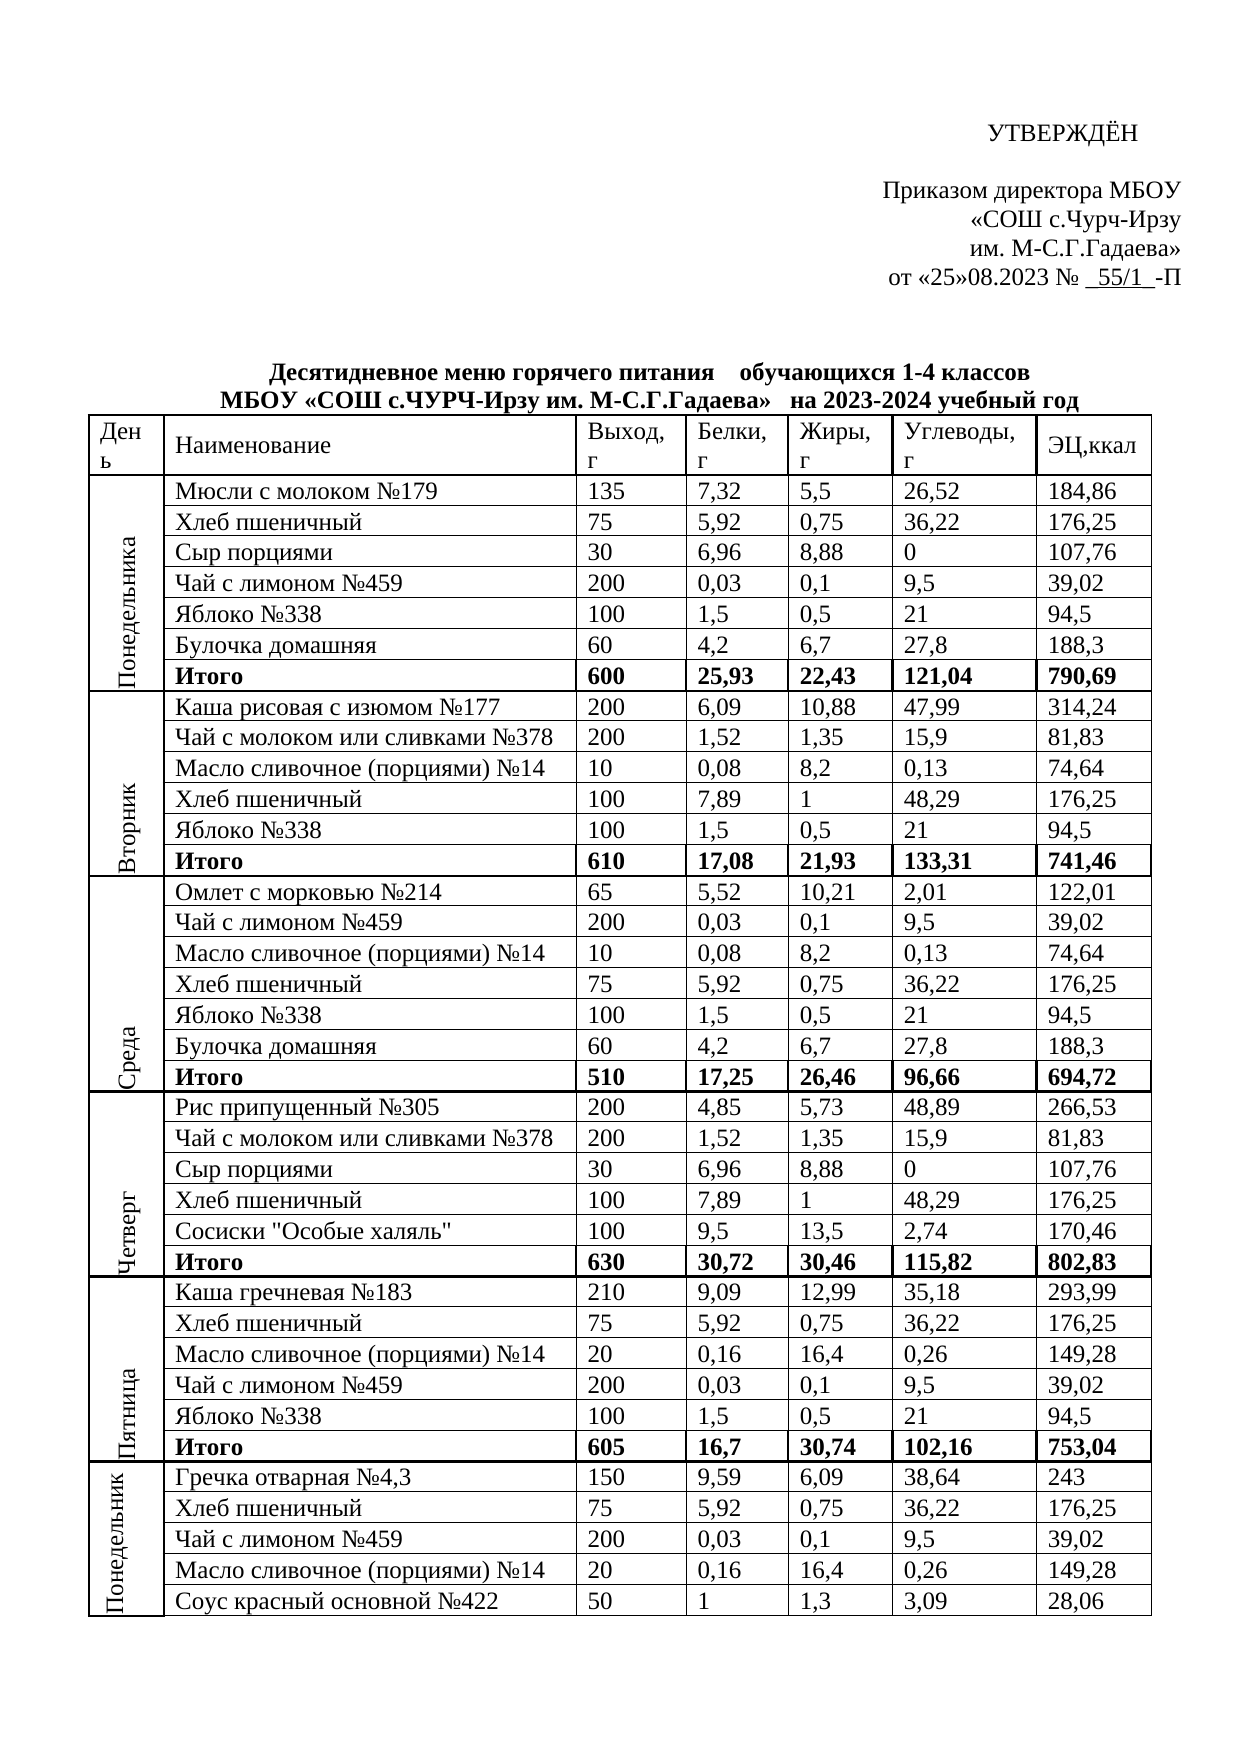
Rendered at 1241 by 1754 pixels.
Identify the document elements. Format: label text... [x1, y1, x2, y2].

table_cell 16,7 [687, 1431, 787, 1460]
table_cell 266,53 [1037, 1093, 1151, 1121]
table_cell 5,52 [687, 877, 788, 905]
table_cell 16,4 [789, 1554, 892, 1584]
table_cell 0,75 [789, 968, 892, 998]
table_cell 39,02 [1037, 1369, 1151, 1399]
table_cell 107,76 [1037, 536, 1151, 566]
table_cell 0,08 [687, 752, 788, 782]
table_cell 94,5 [1037, 999, 1151, 1029]
table_cell 5,92 [687, 1307, 788, 1337]
table_cell 39,02 [1037, 906, 1151, 936]
table_cell 94,5 [1037, 1400, 1151, 1429]
table_cell 1,35 [789, 1122, 892, 1152]
table_cell Хлеб пшеничный [165, 1184, 576, 1214]
table_cell 3,09 [893, 1585, 1036, 1614]
table_cell 0 [893, 536, 1036, 566]
table_cell 293,99 [1037, 1278, 1151, 1306]
table_cell 60 [577, 629, 686, 659]
table_cell 0,13 [893, 937, 1036, 967]
table_cell Хлеб пшеничный [165, 1307, 576, 1337]
table_cell 30,46 [789, 1246, 891, 1275]
table_cell Чай с молоком или сливками №378 [165, 1122, 576, 1152]
table_cell 65 [577, 877, 686, 905]
table_cell 9,59 [687, 1463, 788, 1491]
table_cell 802,83 [1038, 1246, 1150, 1275]
table_cell Сосиски "Особые халяль" [165, 1215, 576, 1244]
table_cell Каша рисовая с изюмом №177 [165, 692, 576, 720]
table_cell 36,22 [893, 1492, 1036, 1522]
table_cell 605 [577, 1431, 685, 1460]
table_cell Чай с молоком или сливками №378 [165, 721, 576, 751]
table_cell 4,85 [687, 1093, 788, 1121]
table_cell 9,5 [687, 1215, 788, 1244]
table_cell 6,09 [789, 1463, 892, 1491]
table_cell 630 [577, 1246, 685, 1275]
table_cell 1,52 [687, 1122, 788, 1152]
table_cell 0,75 [789, 506, 892, 535]
table_cell 0,03 [687, 1369, 788, 1399]
table_cell 188,3 [1037, 629, 1151, 659]
table_cell Омлет с морковью №214 [165, 877, 576, 905]
table_cell 15,9 [893, 1122, 1036, 1152]
table_cell 2,74 [893, 1215, 1036, 1244]
table_cell Чай с лимоном №459 [165, 1369, 576, 1399]
table_cell 36,22 [893, 1307, 1036, 1337]
text от «25»08.2023 № _55/1_-П [118, 262, 1181, 291]
text им. М-С.Г.Гадаева» [118, 233, 1181, 262]
table_cell 30 [577, 1153, 686, 1183]
table_cell 21 [893, 814, 1036, 844]
table_cell 1,5 [687, 814, 788, 844]
table_cell 176,25 [1037, 1184, 1151, 1214]
table_cell 200 [577, 692, 686, 720]
table_cell Яблоко №338 [165, 1400, 576, 1429]
table_cell 26,52 [893, 476, 1036, 504]
table_cell Вторник [90, 692, 163, 874]
table_cell 115,82 [894, 1246, 1035, 1275]
table_cell 5,92 [687, 1492, 788, 1522]
text Приказом директора МБОУ [118, 176, 1181, 204]
table_cell Сыр порциями [165, 536, 576, 566]
table_cell 20 [577, 1554, 686, 1584]
table_cell 48,29 [893, 1184, 1036, 1214]
table_cell Чай с лимоном №459 [165, 906, 576, 936]
table_cell 0,26 [893, 1554, 1036, 1584]
table_cell 0,1 [789, 1523, 892, 1553]
table_cell Яблоко №338 [165, 999, 576, 1029]
table_cell 0,1 [789, 567, 892, 597]
table_cell 1,5 [687, 999, 788, 1029]
table_cell 10,88 [789, 692, 892, 720]
table_cell 7,89 [687, 1184, 788, 1214]
table_cell Итого [165, 1246, 575, 1275]
table_cell 0,1 [789, 1369, 892, 1399]
table_cell 39,02 [1037, 1523, 1151, 1553]
table_cell 753,04 [1038, 1431, 1150, 1460]
table_cell 26,46 [789, 1061, 891, 1090]
table_cell 60 [577, 1030, 686, 1059]
table_cell Понедельника [90, 476, 163, 689]
text УТВЕРЖДЁН [118, 118, 1181, 147]
table_header Выход,г [577, 416, 685, 474]
table_cell 0,26 [893, 1338, 1036, 1368]
table_cell Мюсли с молоком №179 [165, 476, 576, 504]
table_cell Итого [165, 660, 575, 689]
table_cell 1 [687, 1585, 788, 1614]
table_cell 610 [577, 845, 685, 874]
table_cell 48,29 [893, 783, 1036, 813]
table_header День [90, 416, 163, 474]
table_cell Каша гречневая №183 [165, 1278, 576, 1306]
table_cell Итого [165, 845, 575, 874]
table_cell 94,5 [1037, 598, 1151, 628]
table_cell 15,9 [893, 721, 1036, 751]
table_cell Булочка домашняя [165, 629, 576, 659]
table_cell 35,18 [893, 1278, 1036, 1306]
table_cell 243 [1037, 1463, 1151, 1491]
table_cell Пятница [90, 1278, 163, 1460]
table_cell 0,16 [687, 1338, 788, 1368]
table_cell 200 [577, 1122, 686, 1152]
table_cell Хлеб пшеничный [165, 1492, 576, 1522]
table_cell 170,46 [1037, 1215, 1151, 1244]
table_cell 75 [577, 968, 686, 998]
table_cell 94,5 [1037, 814, 1151, 844]
table_cell Рис припущенный №305 [165, 1093, 576, 1121]
table_cell 21 [893, 598, 1036, 628]
table_cell 10 [577, 752, 686, 782]
table_cell 100 [577, 999, 686, 1029]
table_cell 30,74 [789, 1431, 891, 1460]
table_cell 7,89 [687, 783, 788, 813]
table_cell Яблоко №338 [165, 598, 576, 628]
table_cell 150 [577, 1463, 686, 1491]
table_header Жиры,г [789, 416, 891, 474]
table_cell 1,3 [789, 1585, 892, 1614]
table_cell 200 [577, 1369, 686, 1399]
table_cell 2,01 [893, 877, 1036, 905]
table_cell 6,7 [789, 629, 892, 659]
table_cell 210 [577, 1278, 686, 1306]
table_cell 5,5 [789, 476, 892, 504]
table_cell 17,25 [687, 1061, 787, 1090]
table_cell 39,02 [1037, 567, 1151, 597]
table_cell 16,4 [789, 1338, 892, 1368]
table_cell 107,76 [1037, 1153, 1151, 1183]
table_cell 600 [577, 660, 685, 689]
table_cell 200 [577, 1523, 686, 1553]
table_cell 100 [577, 1215, 686, 1244]
table_cell Масло сливочное (порциями) №14 [165, 1554, 576, 1584]
table_cell Гречка отварная №4,3 [165, 1463, 576, 1491]
table_cell 48,89 [893, 1093, 1036, 1121]
table_cell 1,5 [687, 598, 788, 628]
table_cell 21 [893, 999, 1036, 1029]
table_cell 36,22 [893, 506, 1036, 535]
table_cell 96,66 [894, 1061, 1035, 1090]
table_cell 5,92 [687, 506, 788, 535]
table_cell 81,83 [1037, 1122, 1151, 1152]
table_header Белки,г [687, 416, 787, 474]
table_cell 21 [893, 1400, 1036, 1429]
table_cell 200 [577, 906, 686, 936]
table_cell 74,64 [1037, 752, 1151, 782]
table_cell 47,99 [893, 692, 1036, 720]
table_cell Масло сливочное (порциями) №14 [165, 1338, 576, 1368]
table_cell 8,88 [789, 536, 892, 566]
table_cell 12,99 [789, 1278, 892, 1306]
table_cell 1,52 [687, 721, 788, 751]
table_cell 1,35 [789, 721, 892, 751]
table_cell 25,93 [687, 660, 787, 689]
table_cell 20 [577, 1338, 686, 1368]
table_cell 9,5 [893, 567, 1036, 597]
table_cell 75 [577, 506, 686, 535]
table_header Наименование [165, 416, 575, 474]
table_cell Хлеб пшеничный [165, 506, 576, 535]
table_cell 0,03 [687, 1523, 788, 1553]
table_cell 0,5 [789, 999, 892, 1029]
table_cell 100 [577, 598, 686, 628]
table_cell Масло сливочное (порциями) №14 [165, 937, 576, 967]
table_cell 1 [789, 1184, 892, 1214]
table_cell 6,09 [687, 692, 788, 720]
table_cell Соус красный основной №422 [165, 1585, 576, 1614]
table_cell 102,16 [894, 1431, 1035, 1460]
table_cell 149,28 [1037, 1554, 1151, 1584]
table_cell 0,16 [687, 1554, 788, 1584]
table_cell 1,5 [687, 1400, 788, 1429]
table_cell 200 [577, 1093, 686, 1121]
text Десятидневное меню горячего питания обучающихся 1-4 классов [118, 357, 1181, 385]
table_cell 38,64 [893, 1463, 1036, 1491]
table_cell 314,24 [1037, 692, 1151, 720]
table_cell 10,21 [789, 877, 892, 905]
table_cell 74,64 [1037, 937, 1151, 967]
table_cell 6,7 [789, 1030, 892, 1059]
table_cell 81,83 [1037, 721, 1151, 751]
text «СОШ с.Чурч-Ирзу [118, 204, 1181, 233]
table_cell 0,08 [687, 937, 788, 967]
table_cell 8,2 [789, 752, 892, 782]
table_cell 200 [577, 721, 686, 751]
table_cell 133,31 [894, 845, 1035, 874]
table_cell 176,25 [1037, 968, 1151, 998]
table_cell 9,5 [893, 906, 1036, 936]
table_cell 75 [577, 1492, 686, 1522]
table_cell Чай с лимоном №459 [165, 567, 576, 597]
table_cell 8,2 [789, 937, 892, 967]
table_cell 27,8 [893, 1030, 1036, 1059]
table_header Углеводы,г [894, 416, 1035, 474]
table_cell 0 [893, 1153, 1036, 1183]
table_cell 6,96 [687, 1153, 788, 1183]
table_cell Понедельник [90, 1463, 163, 1614]
table_cell 0,03 [687, 567, 788, 597]
table_cell 4,2 [687, 629, 788, 659]
table_cell 50 [577, 1585, 686, 1614]
table_cell 0,13 [893, 752, 1036, 782]
table_cell 30,72 [687, 1246, 787, 1275]
table_cell 10 [577, 937, 686, 967]
table_cell 0,5 [789, 598, 892, 628]
table_cell 176,25 [1037, 506, 1151, 535]
table_cell 5,73 [789, 1093, 892, 1121]
table_cell Итого [165, 1431, 575, 1460]
table_cell 75 [577, 1307, 686, 1337]
table_cell 0,03 [687, 906, 788, 936]
table_cell 7,32 [687, 476, 788, 504]
table_cell Масло сливочное (порциями) №14 [165, 752, 576, 782]
table_cell 100 [577, 1184, 686, 1214]
table_cell Сыр порциями [165, 1153, 576, 1183]
table_cell 27,8 [893, 629, 1036, 659]
table_header ЭЦ,ккал [1038, 416, 1151, 474]
table_cell 0,75 [789, 1492, 892, 1522]
table_cell 100 [577, 814, 686, 844]
table_cell 8,88 [789, 1153, 892, 1183]
table_cell 100 [577, 783, 686, 813]
table_cell 4,2 [687, 1030, 788, 1059]
table_cell 1 [789, 783, 892, 813]
table_cell 13,5 [789, 1215, 892, 1244]
table_cell 176,25 [1037, 1492, 1151, 1522]
table_cell 17,08 [687, 845, 787, 874]
table_cell Хлеб пшеничный [165, 968, 576, 998]
table_cell 30 [577, 536, 686, 566]
table_cell 9,09 [687, 1278, 788, 1306]
text МБОУ «СОШ с.ЧУРЧ-Ирзу им. М-С.Г.Гадаева» на 2023-2024 учебный год [118, 385, 1181, 414]
table_cell 122,01 [1037, 877, 1151, 905]
table_cell 21,93 [789, 845, 891, 874]
table_cell Итого [165, 1061, 575, 1090]
table_cell 28,06 [1037, 1585, 1151, 1614]
table_cell 184,86 [1037, 476, 1151, 504]
table_cell 741,46 [1038, 845, 1150, 874]
table_cell 694,72 [1038, 1061, 1150, 1090]
table_cell 100 [577, 1400, 686, 1429]
table_cell 36,22 [893, 968, 1036, 998]
table_cell Четверг [90, 1093, 163, 1275]
table_cell 0,75 [789, 1307, 892, 1337]
table_cell Хлеб пшеничный [165, 783, 576, 813]
table_cell 135 [577, 476, 686, 504]
table_cell 22,43 [789, 660, 891, 689]
table_cell 200 [577, 567, 686, 597]
table_cell 790,69 [1038, 660, 1151, 689]
table_cell 0,5 [789, 1400, 892, 1429]
table_cell 5,92 [687, 968, 788, 998]
table_cell Чай с лимоном №459 [165, 1523, 576, 1553]
table_cell Среда [90, 877, 163, 1090]
table_cell 6,96 [687, 536, 788, 566]
table_cell 188,3 [1037, 1030, 1151, 1059]
table_cell Яблоко №338 [165, 814, 576, 844]
table_cell 176,25 [1037, 783, 1151, 813]
table_cell 0,5 [789, 814, 892, 844]
table_cell 121,04 [894, 660, 1035, 689]
table_cell 9,5 [893, 1369, 1036, 1399]
table_cell 510 [577, 1061, 685, 1090]
table_cell 149,28 [1037, 1338, 1151, 1368]
table_cell 0,1 [789, 906, 892, 936]
table_cell 9,5 [893, 1523, 1036, 1553]
table_cell Булочка домашняя [165, 1030, 576, 1059]
table_cell 176,25 [1037, 1307, 1151, 1337]
